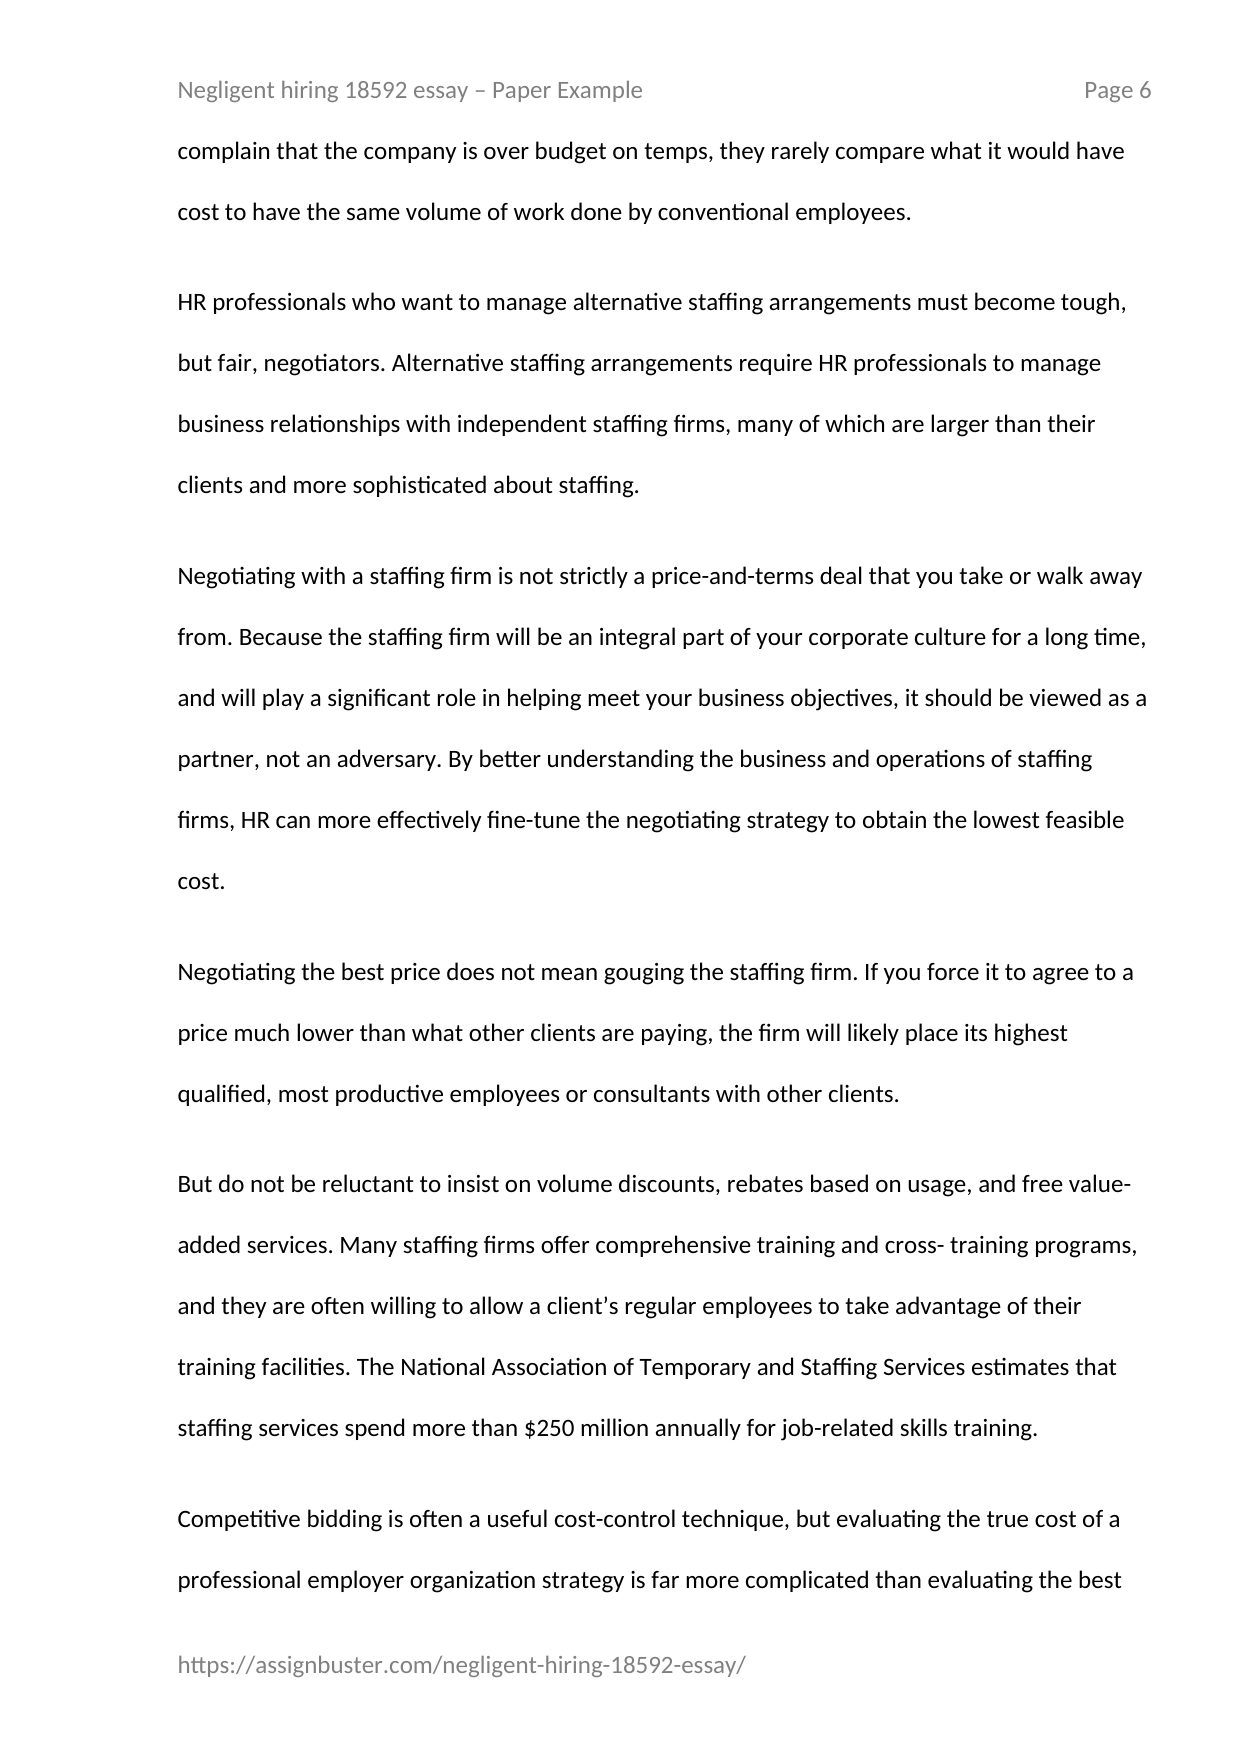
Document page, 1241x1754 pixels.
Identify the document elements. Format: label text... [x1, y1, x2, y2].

text Negotiating with a staffing firm is not strictly a price-and-terms deal that you take or walk away from. Because the staffing firm will be an integral part of your corporate culture for a long time, and will play a significant role in helping meet your business objectives, it should be viewed as a partner, not an adversary. By better understanding the business and operations of staffing firms, HR can more effectively fine-tune the negotiating strategy to obtain the lowest feasible cost. [177, 560, 1152, 896]
text HR professionals who want to manage alternative staffing arrangements must become tough, but fair, negotiators. Alternative staffing arrangements require HR professionals to manage business relationships with independent staffing firms, many of which are larger than their clients and more sophisticated about staffing. [177, 286, 1152, 500]
text Negotiating the best price does not mean gouging the staffing firm. If you force it to agree to a price much lower than what other clients are paying, the firm will likely place its highest qualified, most productive employees or consultants with other clients. [177, 956, 1152, 1108]
text But do not be reluctant to insist on volume discounts, rebates based on usage, and free value-added services. Many staffing firms offer comprehensive training and cross- training programs, and they are often willing to allow a client’s regular employees to take advantage of their training facilities. The National Association of Temporary and Staffing Services estimates that staffing services spend more than $250 million annually for job-related skills training. [177, 1168, 1152, 1443]
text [177, 135, 1152, 226]
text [177, 1503, 1152, 1594]
